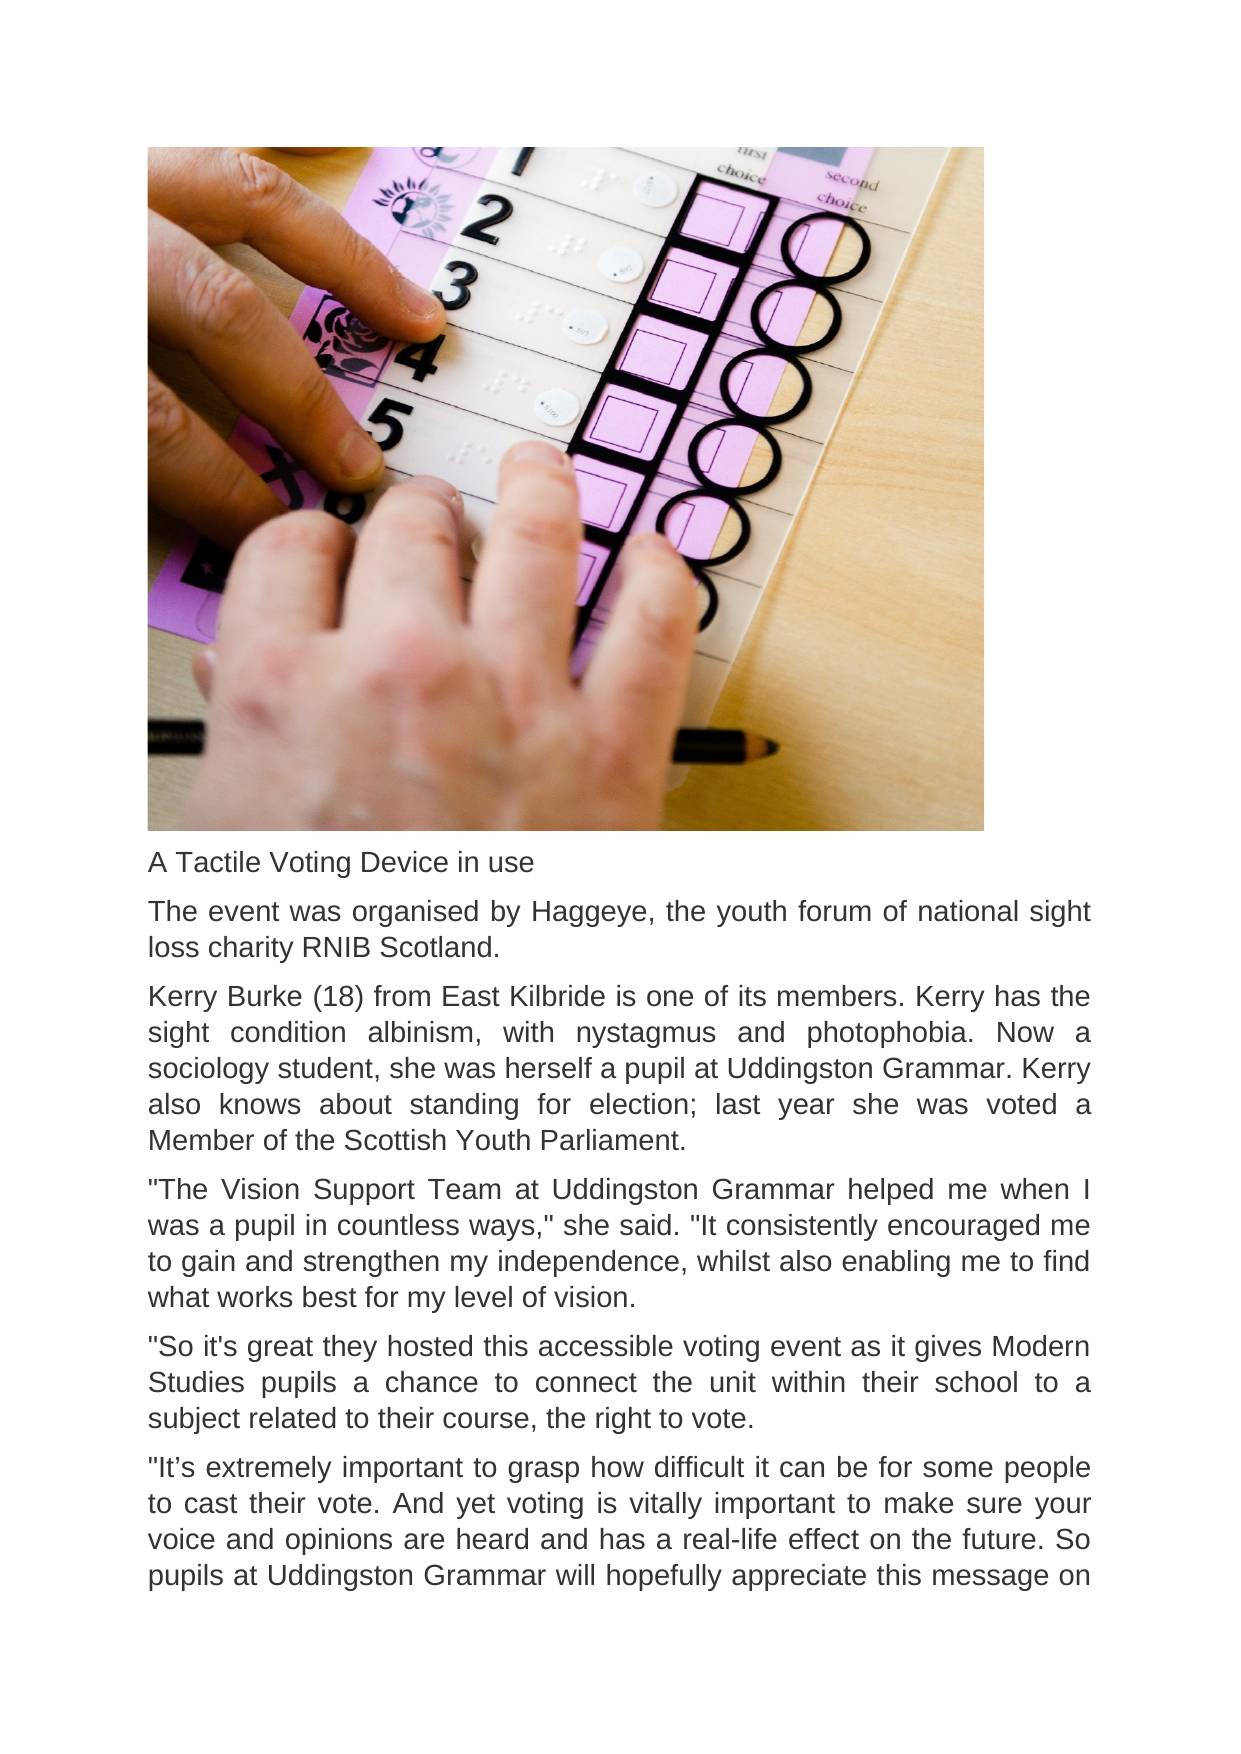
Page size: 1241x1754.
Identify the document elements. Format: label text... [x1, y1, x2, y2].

picture [147, 147, 985, 831]
text Kerry Burke (18) from East Kilbride is one of its members. Kerry has the sight condition albinism, with nystagmus and photophobia. Now a sociology student, she was herself a pupil at Uddingston Grammar. Kerry also knows about standing for election; last year she was voted a Member of the Scottish Youth Parliament. [148, 979, 1093, 1157]
text A Tactile Voting Device in use [148, 845, 1093, 879]
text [148, 1450, 1093, 1592]
text "So it's great they hosted this accessible voting event as it gives Modern Studies pupils a chance to connect the unit within their school to a subject related to their course, the right to vote. [148, 1329, 1093, 1435]
text "The Vision Support Team at Uddingston Grammar helped me when I was a pupil in countless ways," she said. "It consistently encouraged me to gain and strengthen my independence, whilst also enabling me to find what works best for my level of vision. [148, 1172, 1093, 1314]
text The event was organised by Haggeye, the youth forum of national sight loss charity RNIB Scotland. [148, 894, 1093, 963]
